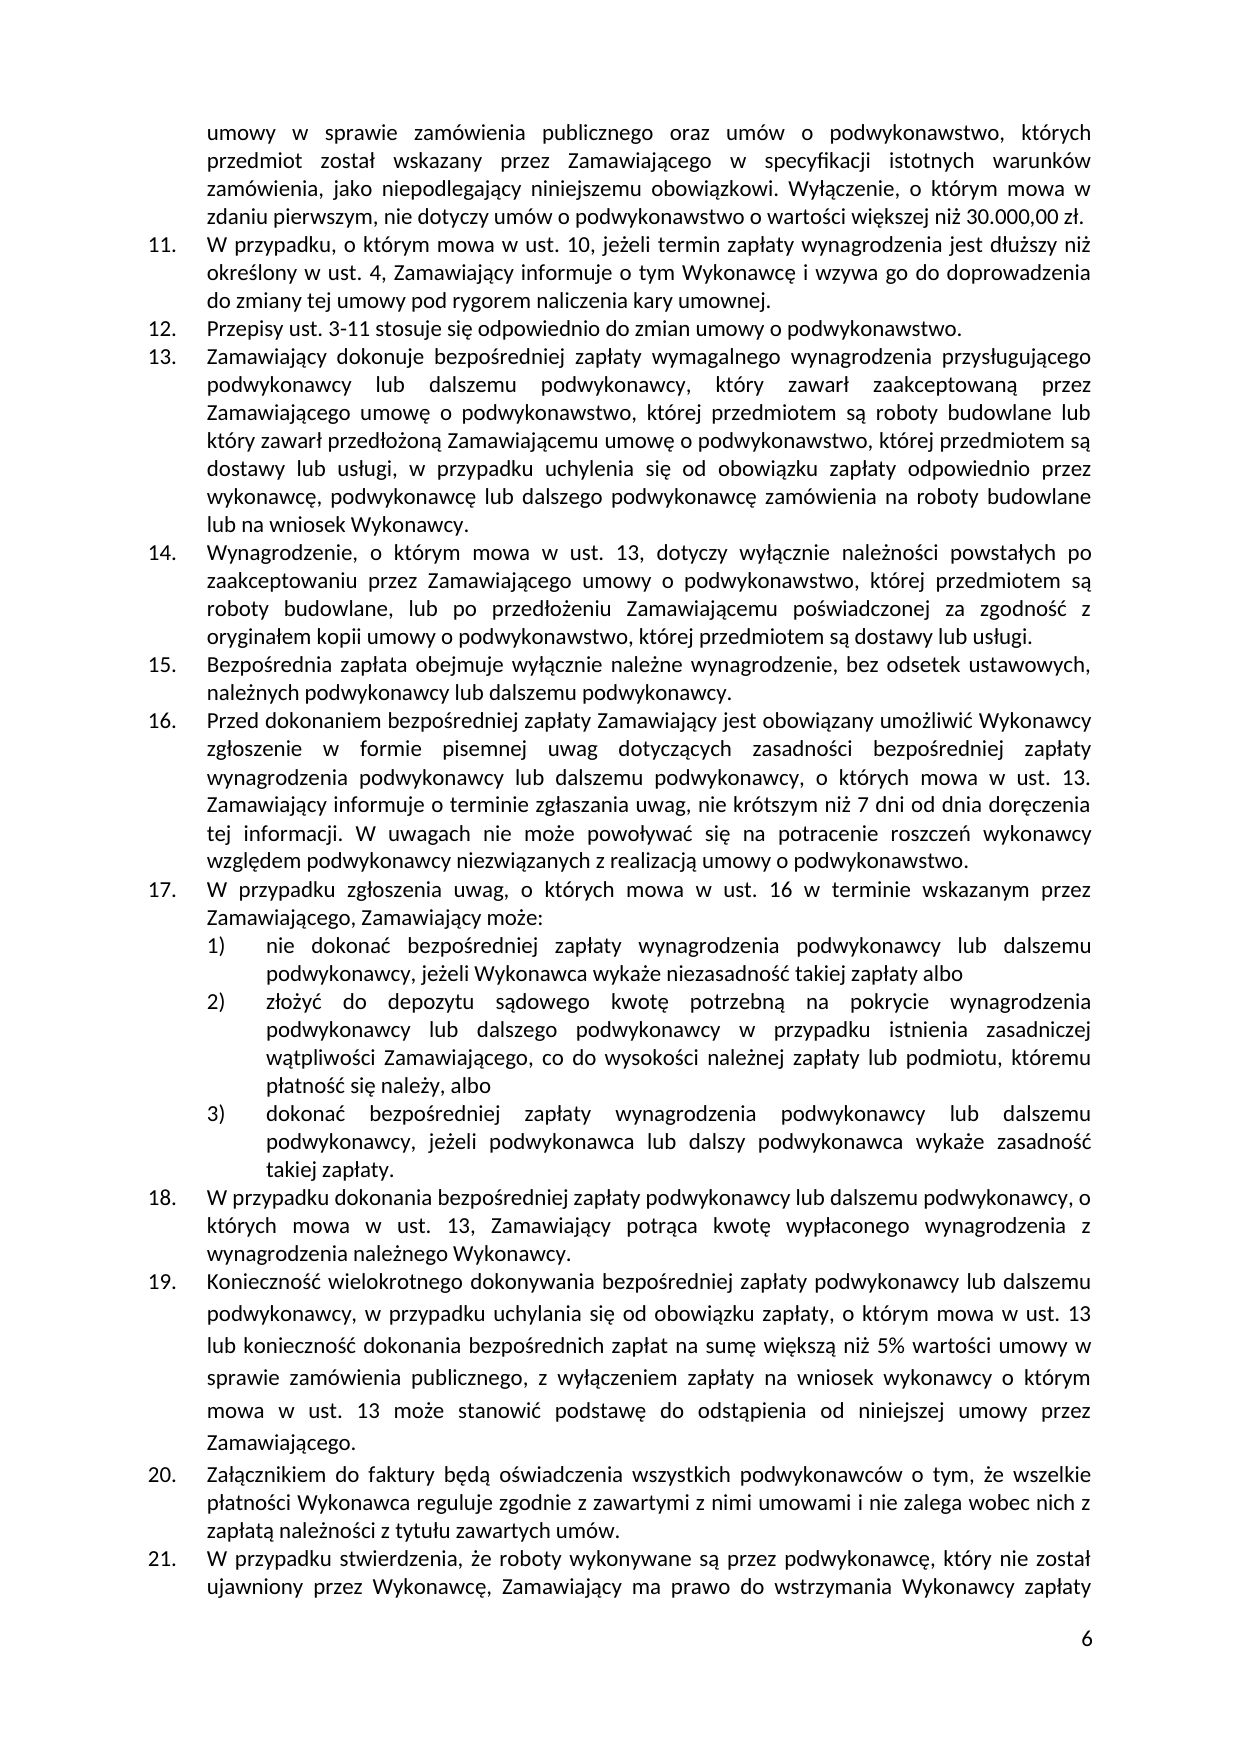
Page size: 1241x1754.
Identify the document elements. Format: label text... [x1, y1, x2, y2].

list W przypadku, o którym mowa w ust. 10, jeżeli termin zapłaty wynagrodzenia jest dłuższy niż określony w ust. 4, Zamawiający informuje o tym Wykonawcę i wzywa go do doprowadzenia do zmiany tej umowy pod rygorem naliczenia kary umownej. [148, 230, 1093, 314]
list Bezpośrednia zapłata obejmuje wyłącznie należne wynagrodzenie, bez odsetek ustawowych, należnych podwykonawcy lub dalszemu podwykonawcy. [148, 651, 1093, 707]
list Przepisy ust. 3-11 stosuje się odpowiednio do zmian umowy o podwykonawstwo. [148, 314, 1093, 342]
list nie dokonać bezpośredniej zapłaty wynagrodzenia podwykonawcy lub dalszemu podwykonawcy, jeżeli Wykonawca wykaże niezasadność takiej zapłaty albo [207, 931, 1093, 987]
list Konieczność wielokrotnego dokonywania bezpośredniej zapłaty podwykonawcy lub dalszemu podwykonawcy, w przypadku uchylania się od obowiązku zapłaty, o którym mowa w ust. 13 lub konieczność dokonania bezpośrednich zapłat na sumę większą niż 5% wartości umowy w sprawie zamówienia publicznego, z wyłączeniem zapłaty na wniosek wykonawcy o którym mowa w ust. 13 może stanowić podstawę do odstąpienia od niniejszej umowy przez Zamawiającego. [148, 1267, 1093, 1456]
list W przypadku zgłoszenia uwag, o których mowa w ust. 16 w terminie wskazanym przez Zamawiającego, Zamawiający może: [148, 875, 1093, 931]
list złożyć do depozytu sądowego kwotę potrzebną na pokrycie wynagrodzenia podwykonawcy lub dalszego podwykonawcy w przypadku istnienia zasadniczej wątpliwości Zamawiającego, co do wysokości należnej zapłaty lub podmiotu, któremu płatność się należy, albo [207, 987, 1093, 1099]
list Wynagrodzenie, o którym mowa w ust. 13, dotyczy wyłącznie należności powstałych po zaakceptowaniu przez Zamawiającego umowy o podwykonawstwo, której przedmiotem są roboty budowlane, lub po przedłożeniu Zamawiającemu poświadczonej za zgodność z oryginałem kopii umowy o podwykonawstwo, której przedmiotem są dostawy lub usługi. [148, 538, 1093, 651]
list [148, 1544, 1093, 1600]
list Przed dokonaniem bezpośredniej zapłaty Zamawiający jest obowiązany umożliwić Wykonawcy zgłoszenie w formie pisemnej uwag dotyczących zasadności bezpośredniej zapłaty wynagrodzenia podwykonawcy lub dalszemu podwykonawcy, o których mowa w ust. 13. Zamawiający informuje o terminie zgłaszania uwag, nie krótszym niż 7 dni od dnia doręczenia tej informacji. W uwagach nie może powoływać się na potracenie roszczeń wykonawcy względem podwykonawcy niezwiązanych z realizacją umowy o podwykonawstwo. [148, 707, 1093, 875]
list dokonać bezpośredniej zapłaty wynagrodzenia podwykonawcy lub dalszemu podwykonawcy, jeżeli podwykonawca lub dalszy podwykonawca wykaże zasadność takiej zapłaty. [207, 1099, 1093, 1183]
list W przypadku dokonania bezpośredniej zapłaty podwykonawcy lub dalszemu podwykonawcy, o których mowa w ust. 13, Zamawiający potrąca kwotę wypłaconego wynagrodzenia z wynagrodzenia należnego Wykonawcy. [148, 1183, 1093, 1267]
list Zamawiający dokonuje bezpośredniej zapłaty wymagalnego wynagrodzenia przysługującego podwykonawcy lub dalszemu podwykonawcy, który zawarł zaakceptowaną przez Zamawiającego umowę o podwykonawstwo, której przedmiotem są roboty budowlane lub który zawarł przedłożoną Zamawiającemu umowę o podwykonawstwo, której przedmiotem są dostawy lub usługi, w przypadku uchylenia się od obowiązku zapłaty odpowiednio przez wykonawcę, podwykonawcę lub dalszego podwykonawcę zamówienia na roboty budowlane lub na wniosek Wykonawcy. [148, 342, 1093, 538]
list Załącznikiem do faktury będą oświadczenia wszystkich podwykonawców o tym, że wszelkie płatności Wykonawca reguluje zgodnie z zawartymi z nimi umowami i nie zalega wobec nich z zapłatą należności z tytułu zawartych umów. [148, 1460, 1093, 1544]
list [148, 118, 1093, 230]
